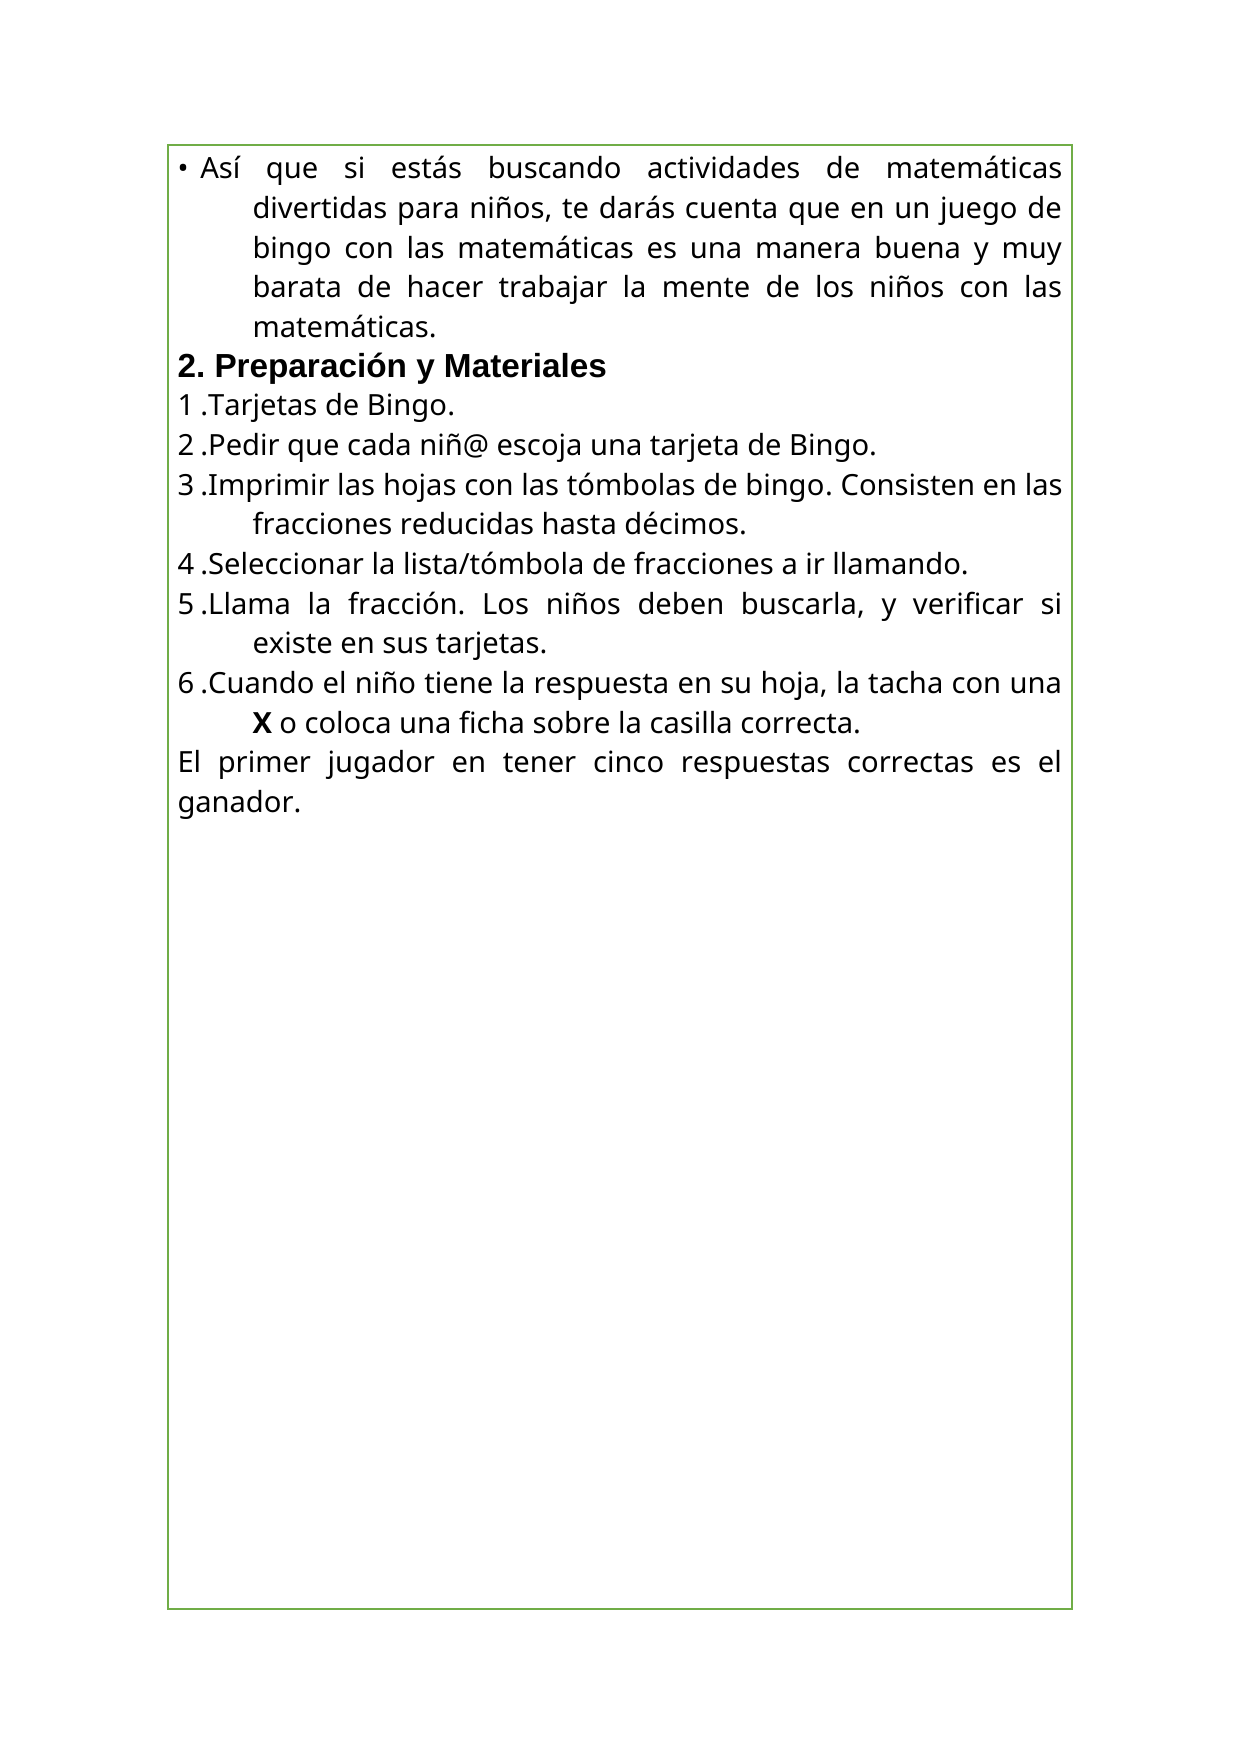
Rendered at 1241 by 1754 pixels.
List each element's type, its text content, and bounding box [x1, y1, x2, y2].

list .Cuando el niño tiene la respuesta en su hoja, la tacha con una X o coloca una ficha sobre la casilla correcta. [177, 662, 1063, 742]
list .Pedir que cada niñ@ escoja una tarjeta de Bingo. [177, 424, 1063, 464]
text El primer jugador en tener cinco respuestas correctas es el ganador. [177, 742, 1063, 821]
list .Seleccionar la lista/tómbola de fracciones a ir llamando. [177, 543, 1063, 583]
list .Imprimir las hojas con las tómbolas de bingo. Consisten en las fracciones reducidas hasta décimos. [177, 464, 1063, 543]
list .Llama la fracción. Los niños deben buscarla, y verificar si existe en sus tarjetas. [177, 583, 1063, 662]
list Así que si estás buscando actividades de matemáticas divertidas para niños, te darás cuenta que en un juego de bingo con las matemáticas es una manera buena y muy barata de hacer trabajar la mente de los niños con las matemáticas. [177, 148, 1063, 346]
list .Tarjetas de Bingo. [177, 384, 1063, 424]
text 2. Preparación y Materiales [177, 346, 1063, 384]
